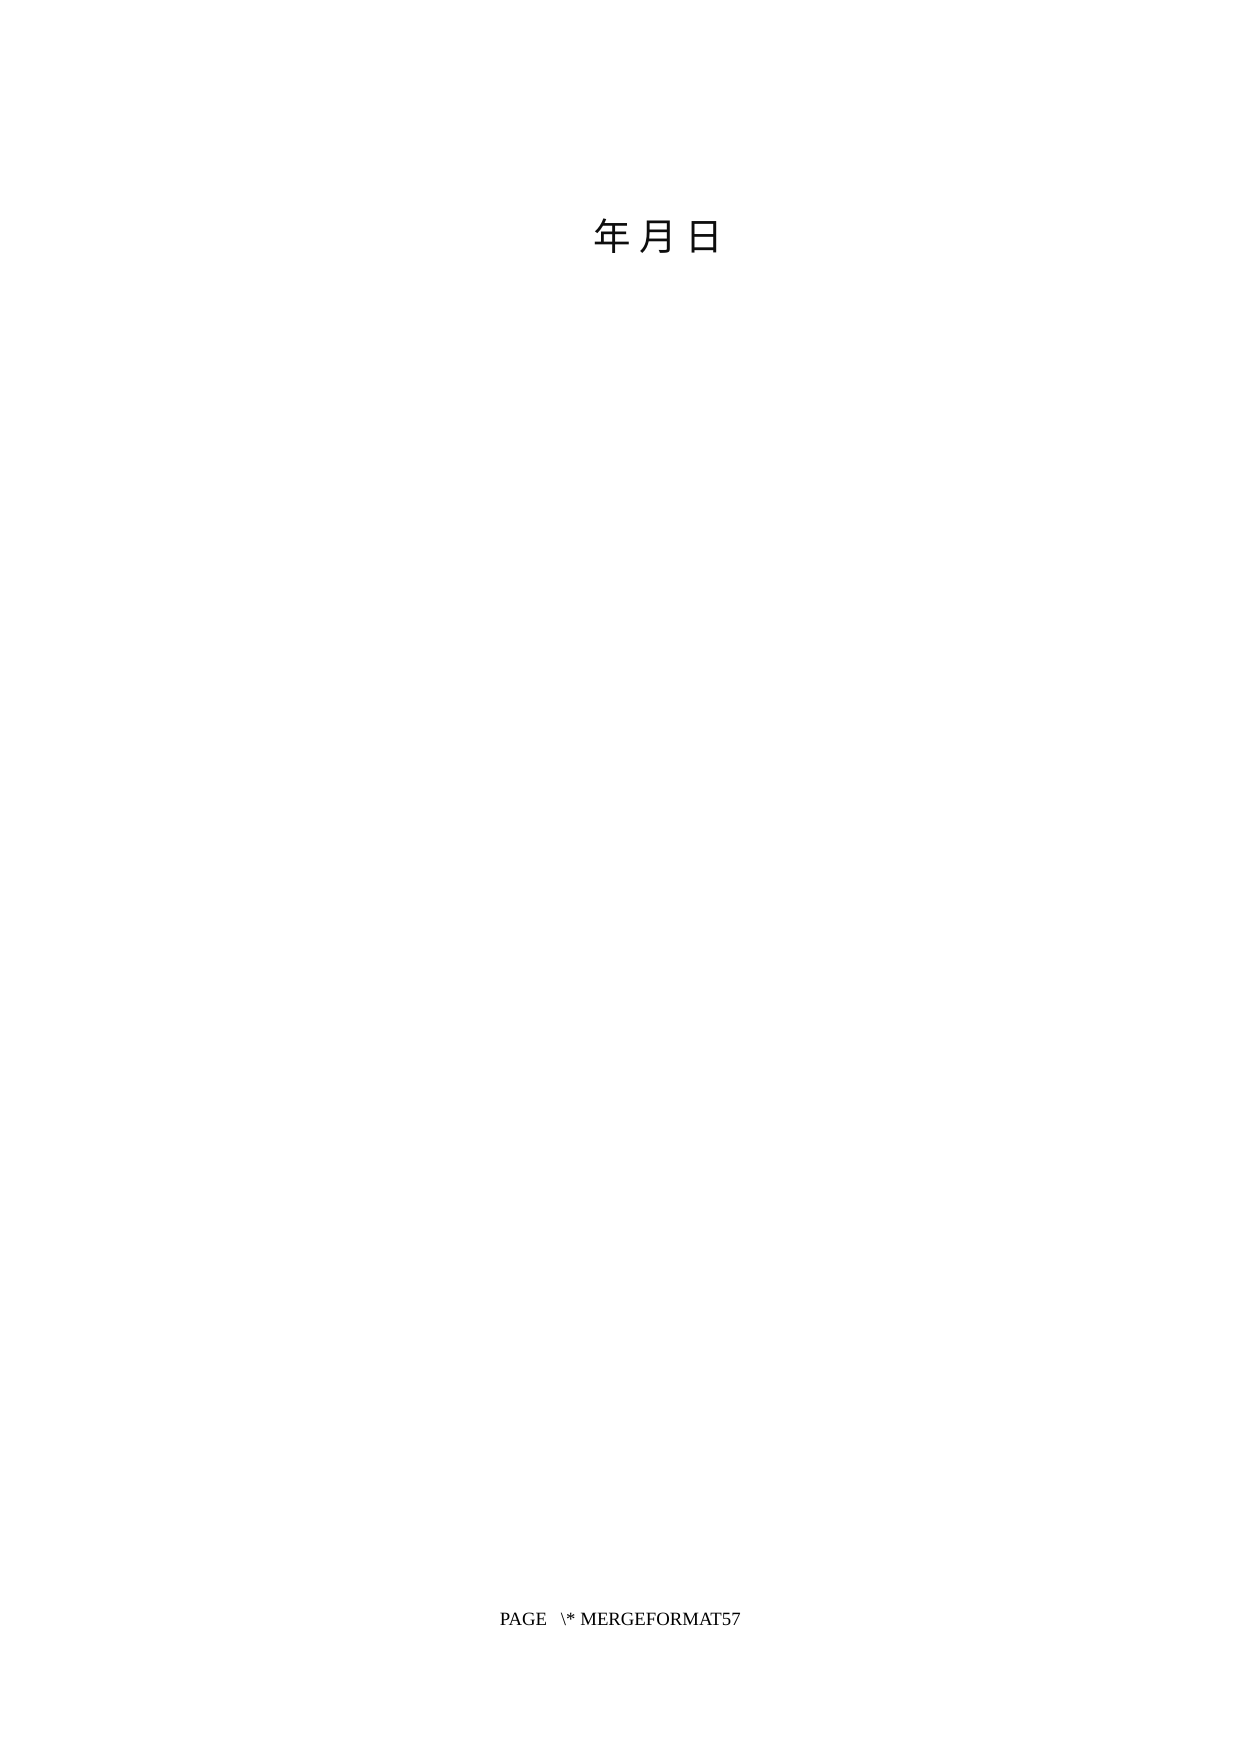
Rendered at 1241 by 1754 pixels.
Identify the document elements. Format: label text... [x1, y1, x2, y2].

text 年 月 日 [130, 202, 1110, 267]
